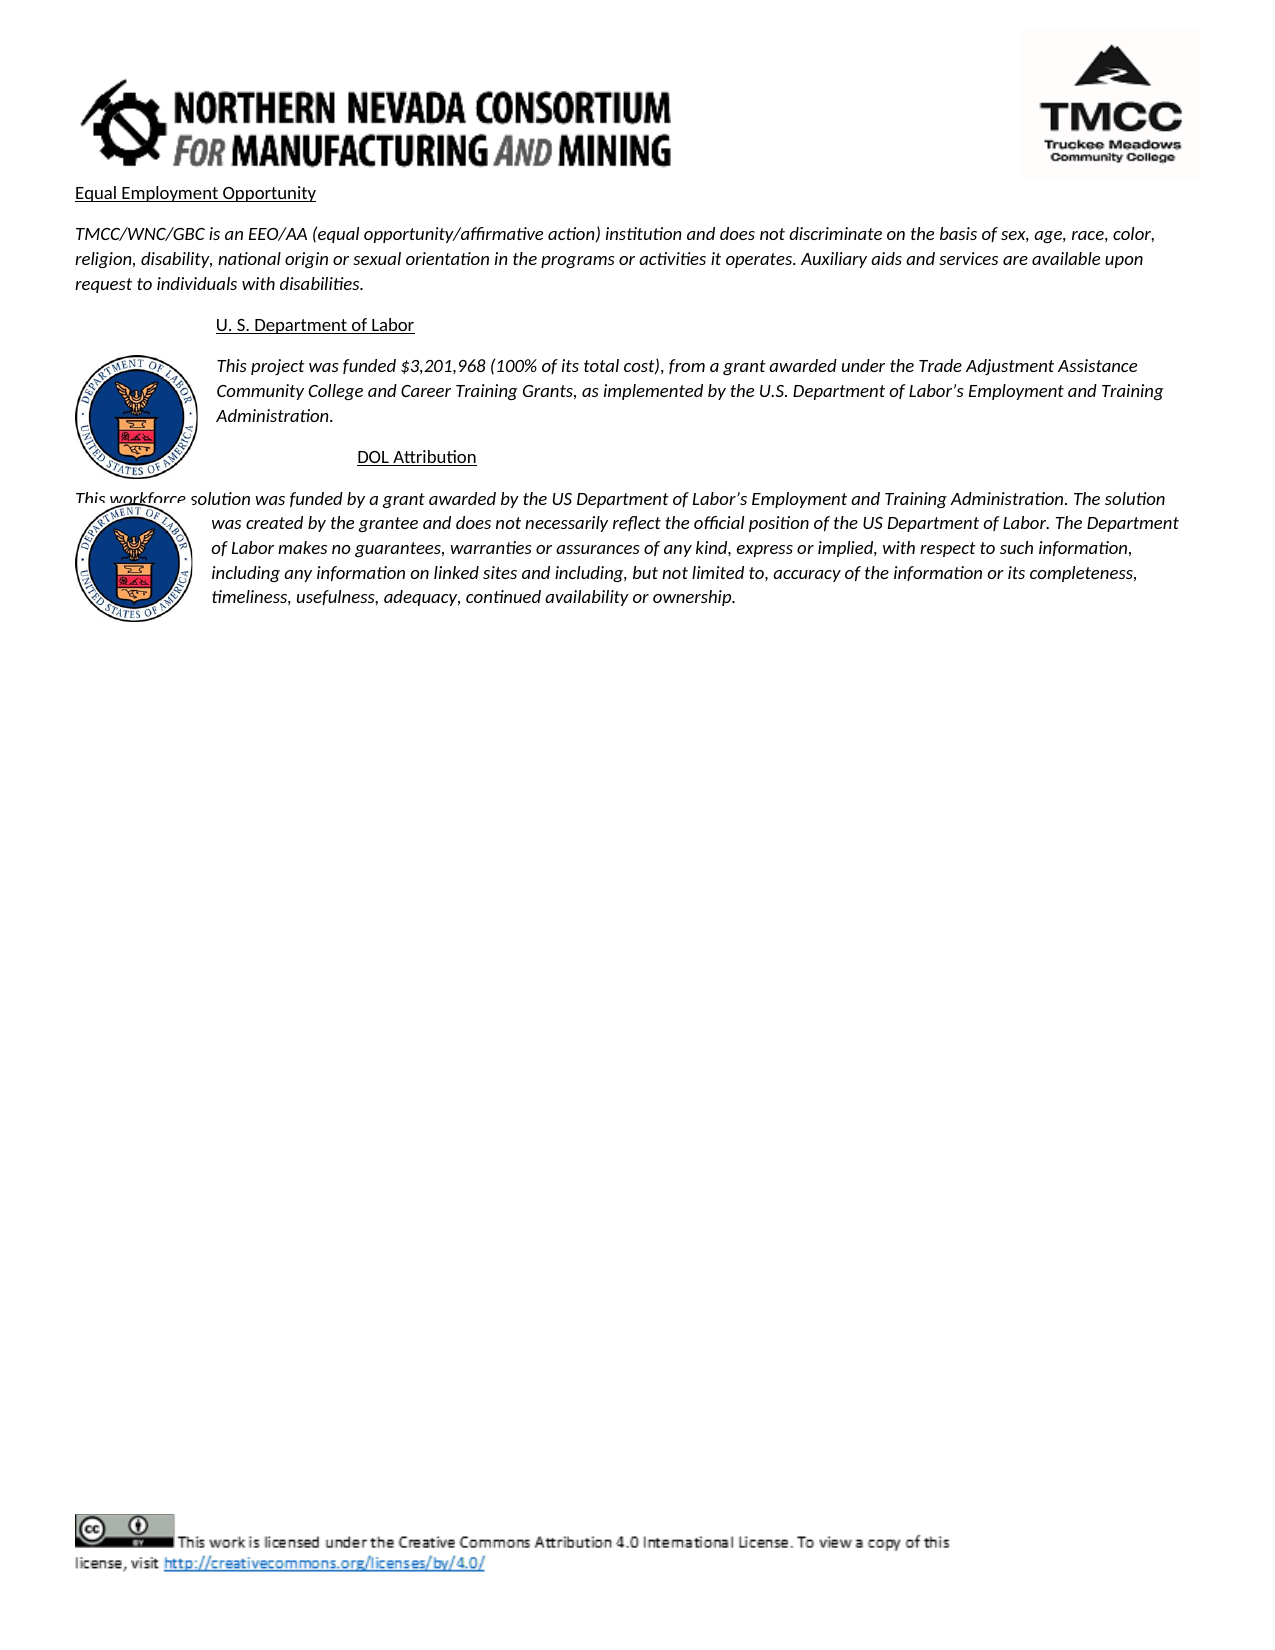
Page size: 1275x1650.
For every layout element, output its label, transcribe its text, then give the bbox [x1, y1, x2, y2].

text DOL Attribution [216, 445, 1200, 468]
text Equal Employment Opportunity [75, 181, 1200, 204]
picture [75, 503, 193, 622]
picture [75, 75, 685, 182]
text This project was funded $3,201,968 (100% of its total cost), from a grant awarded under the Trade Adjustment Assistance Community College and Career Training Grants, as implemented by the U.S. Department of Labor’s Employment and Training Administration. [198, 355, 1200, 427]
text This workforce solution was funded by a grant awarded by the US Department of Labor’s Employment and Training Administration. The solution was created by the grantee and does not necessarily reflect the official position of the US Department of Labor. The Department of Labor makes no guarantees, warranties or assurances of any kind, express or implied, with respect to such information, including any information on linked sites and including, but not limited to, accuracy of the information or its completeness, timeliness, usefulness, adequacy, continued availability or ownership. [75, 487, 1200, 608]
picture [75, 355, 198, 479]
text U. S. Department of Labor [216, 313, 1200, 336]
text TMCC/WNC/GBC is an EEO/AA (equal opportunity/affirmative action) institution and does not discriminate on the basis of sex, age, race, color, religion, disability, national origin or sexual orientation in the programs or activities it operates. Auxiliary aids and services are available upon request to individuals with disabilities. [75, 223, 1200, 295]
picture [75, 1514, 976, 1575]
picture [1021, 28, 1200, 180]
